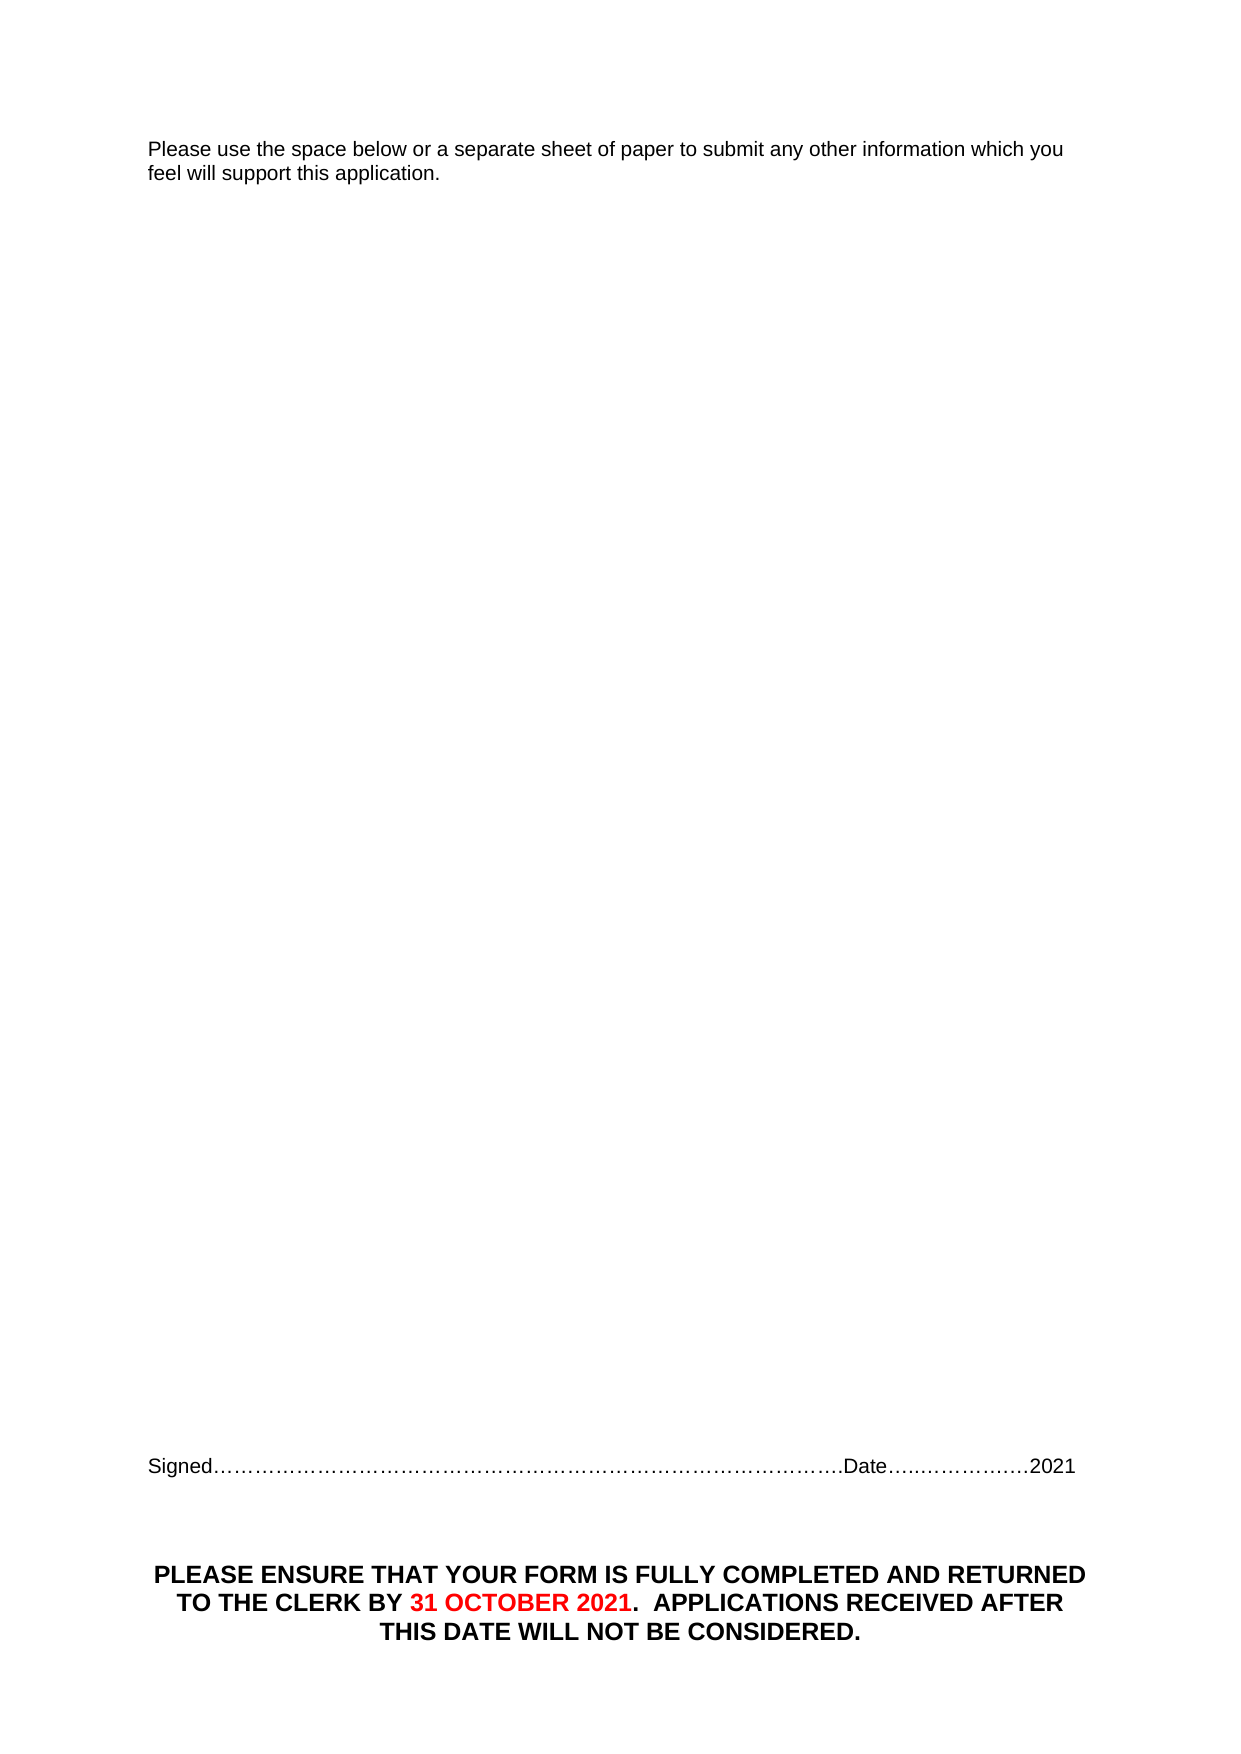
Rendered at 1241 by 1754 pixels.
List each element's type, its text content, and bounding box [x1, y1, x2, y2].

text Signed……………………………………………………………………………….Date…..………….…2021 [148, 1454, 1093, 1478]
text Please use the space below or a separate sheet of paper to submit any other information which you feel will support this application. [148, 137, 1093, 184]
text PLEASE ENSURE THAT YOUR FORM IS FULLY COMPLETED AND RETURNED TO THE CLERK BY 31 OCTOBER 2021. APPLICATIONS RECEIVED AFTER THIS DATE WILL NOT BE CONSIDERED. [148, 1560, 1093, 1646]
